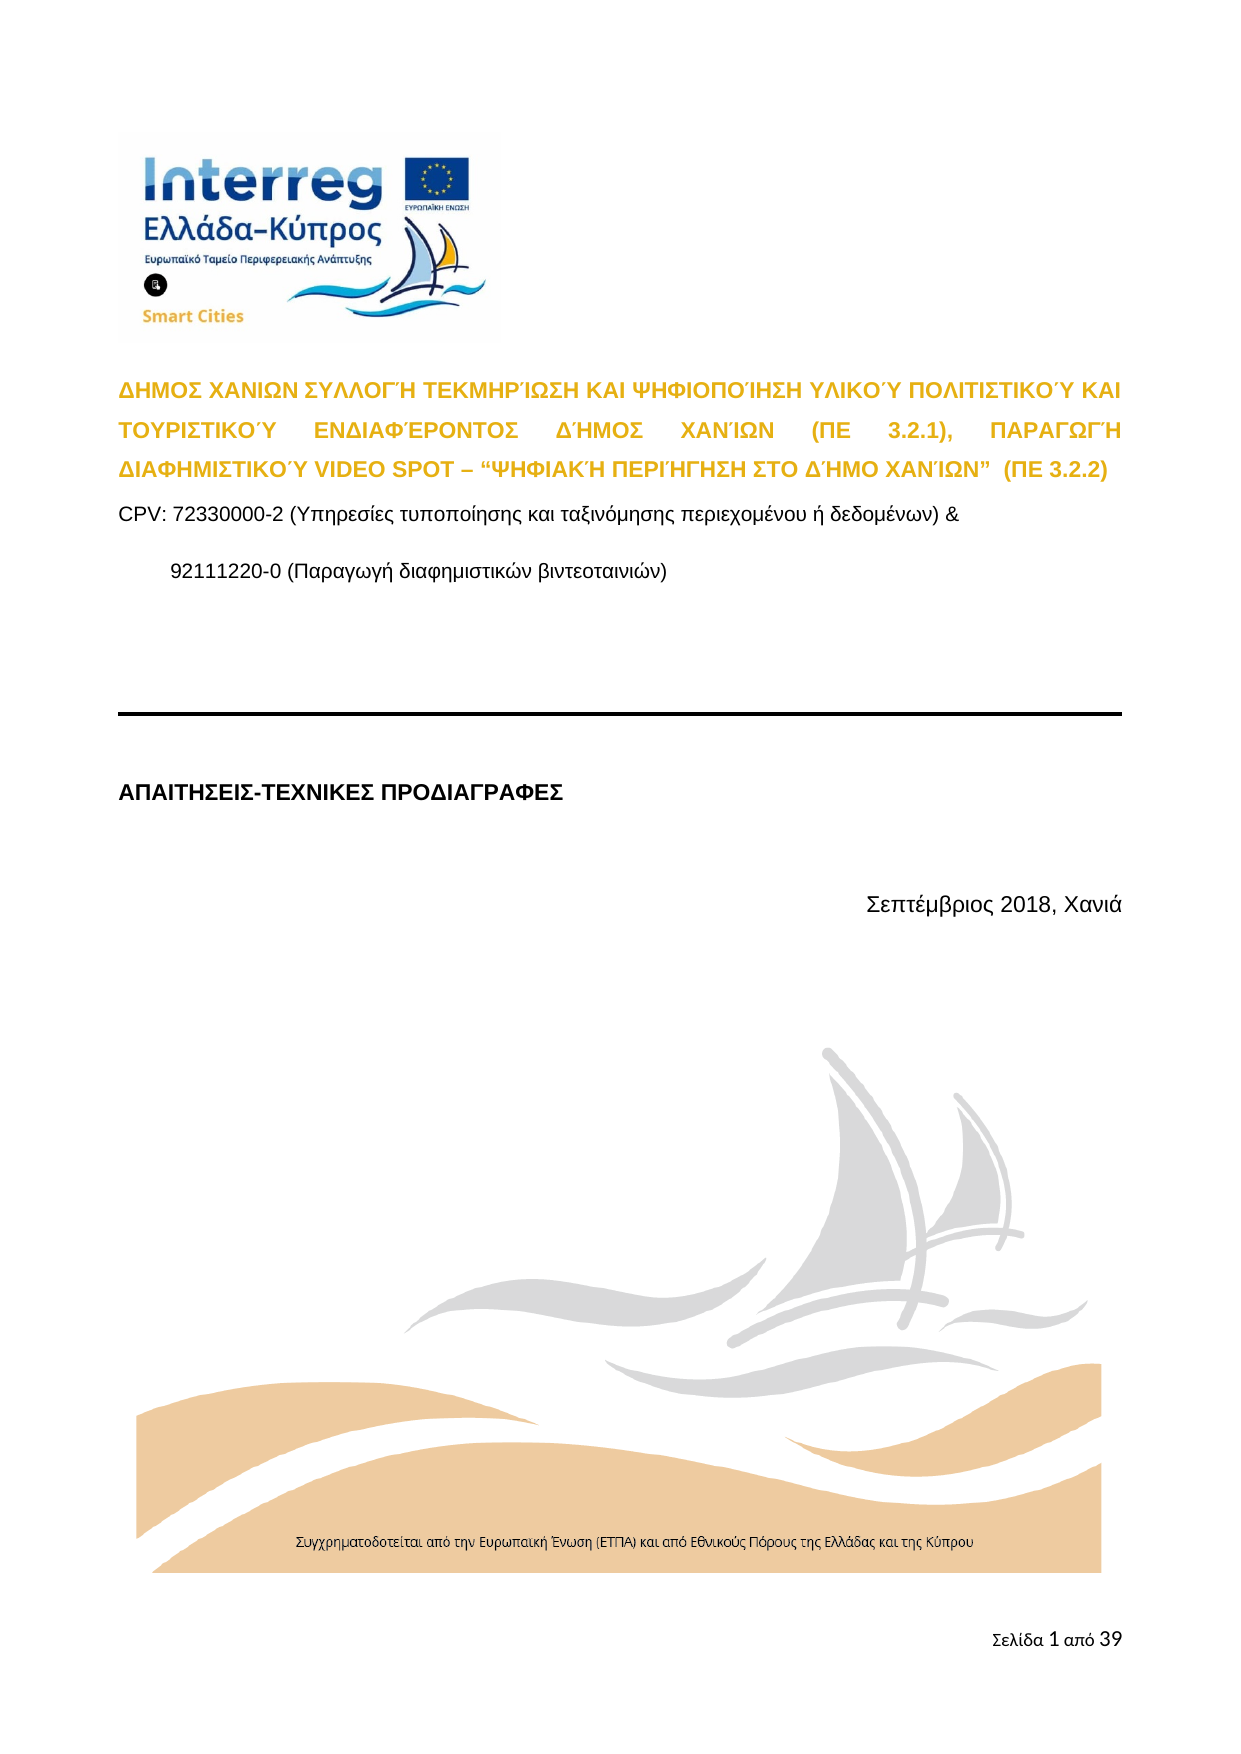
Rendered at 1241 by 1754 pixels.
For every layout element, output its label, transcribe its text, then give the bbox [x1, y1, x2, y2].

text 92111220-0 (Παραγωγή διαφημιστικών βιντεοταινιών) [118, 558, 1122, 582]
text ΔΗΜΟΣ ΧΑΝΙΩΝ Συλλογή τεκμηρίωση και ψηφιοποίηση υλικού Πολιτιστικού και Τουριστικού ενδιαφέροντος Δήμος Χανίων (ΠΕ 3.2.1), παραγωγή διαφημιστικού video spot – “Ψηφιακή Περιήγηση στο Δήμο Χανίων” (ΠΕ 3.2.2) [118, 377, 1122, 482]
text Σεπτέμβριος 2018, Χανιά [118, 891, 1122, 917]
picture [118, 132, 501, 343]
picture [135, 1025, 1101, 1572]
text ΑΠΑΙΤΗΣΕΙΣ-ΤΕΧΝΙΚΕΣ ΠΡΟΔΙΑΓΡΑΦΕΣ [118, 779, 1122, 805]
text CPV: 72330000-2 (Υπηρεσίες τυποποίησης και ταξινόμησης περιεχομένου ή δεδομένων) & [118, 502, 1122, 526]
